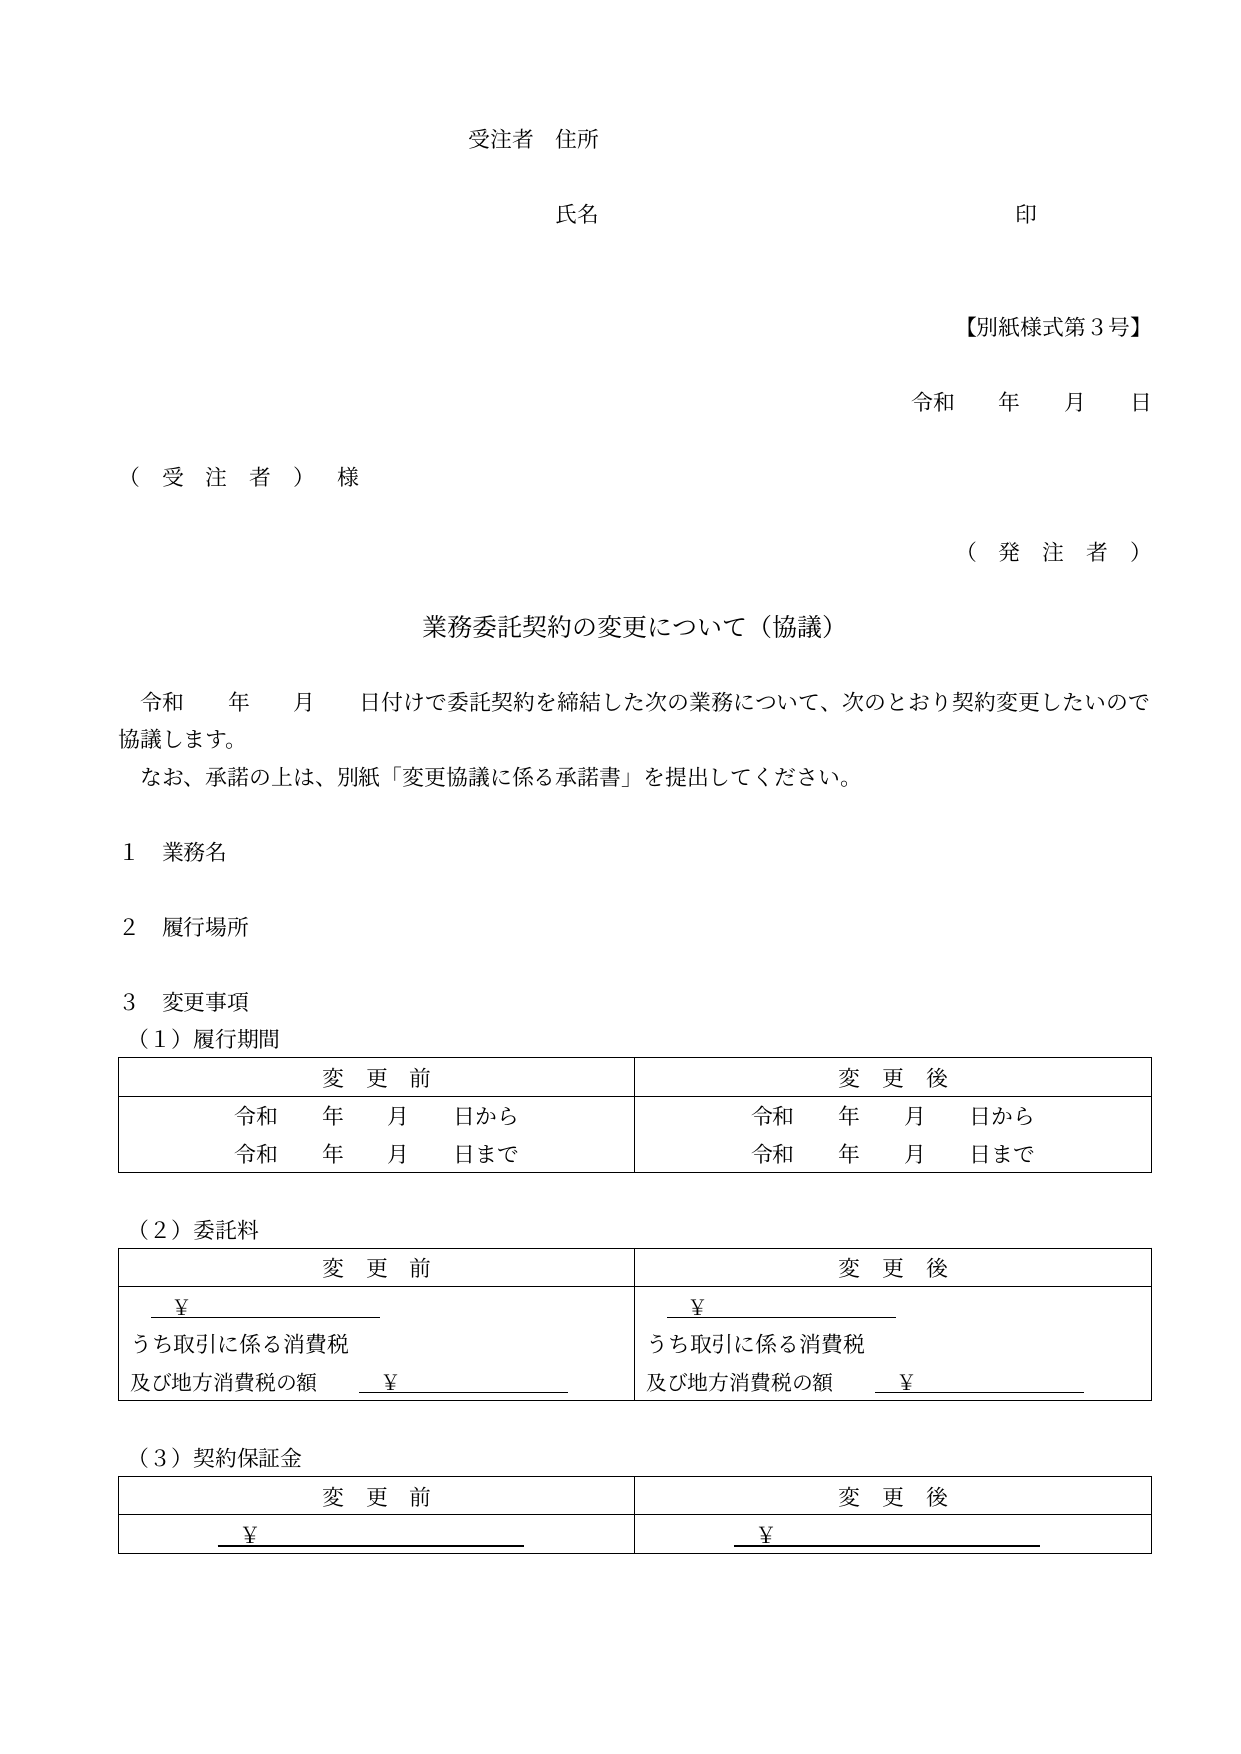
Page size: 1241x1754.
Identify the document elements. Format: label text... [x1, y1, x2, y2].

text （３）契約保証金 [127, 1438, 1152, 1476]
text ３ 変更事項 [118, 982, 1152, 1019]
text 業務委託契約の変更について（協議） [118, 607, 1152, 644]
table_cell ￥ [119, 1515, 634, 1553]
table_cell 令和 年 月 日から 令和 年 月 日まで [635, 1097, 1151, 1172]
text ２ 履行場所 [118, 907, 1152, 944]
text （ 発 注 者 ） [118, 532, 1152, 569]
text 令和 年 月 日付けで委託契約を締結した次の業務について、次のとおり契約変更したいので協議します。 [118, 682, 1152, 757]
table_cell 令和 年 月 日から 令和 年 月 日まで [119, 1097, 634, 1172]
table_cell ￥ うち取引に係る消費税 及び地方消費税の額 ￥ [635, 1287, 1151, 1400]
table_header 変 更 後 [635, 1058, 1151, 1096]
text 令和 年 月 日 [118, 382, 1152, 419]
text （１）履行期間 [127, 1019, 1152, 1057]
table_header 変 更 後 [635, 1477, 1151, 1514]
text 受注者 住所 [118, 119, 1152, 157]
text 氏名 印 [118, 194, 1152, 232]
text （２）委託料 [127, 1210, 1152, 1248]
table_header 変 更 前 [119, 1249, 634, 1286]
text なお、承諾の上は、別紙「変更協議に係る承諾書」を提出してください。 [118, 757, 1152, 794]
table_cell ￥ [635, 1515, 1151, 1553]
table_header 変 更 後 [635, 1249, 1151, 1286]
text １ 業務名 [118, 832, 1152, 869]
table_cell ￥ うち取引に係る消費税 及び地方消費税の額 ￥ [119, 1287, 634, 1400]
table_header 変 更 前 [119, 1058, 634, 1096]
text （ 受 注 者 ） 様 [118, 457, 1152, 494]
text 【別紙様式第３号】 [118, 307, 1152, 344]
table_header 変 更 前 [119, 1477, 634, 1514]
